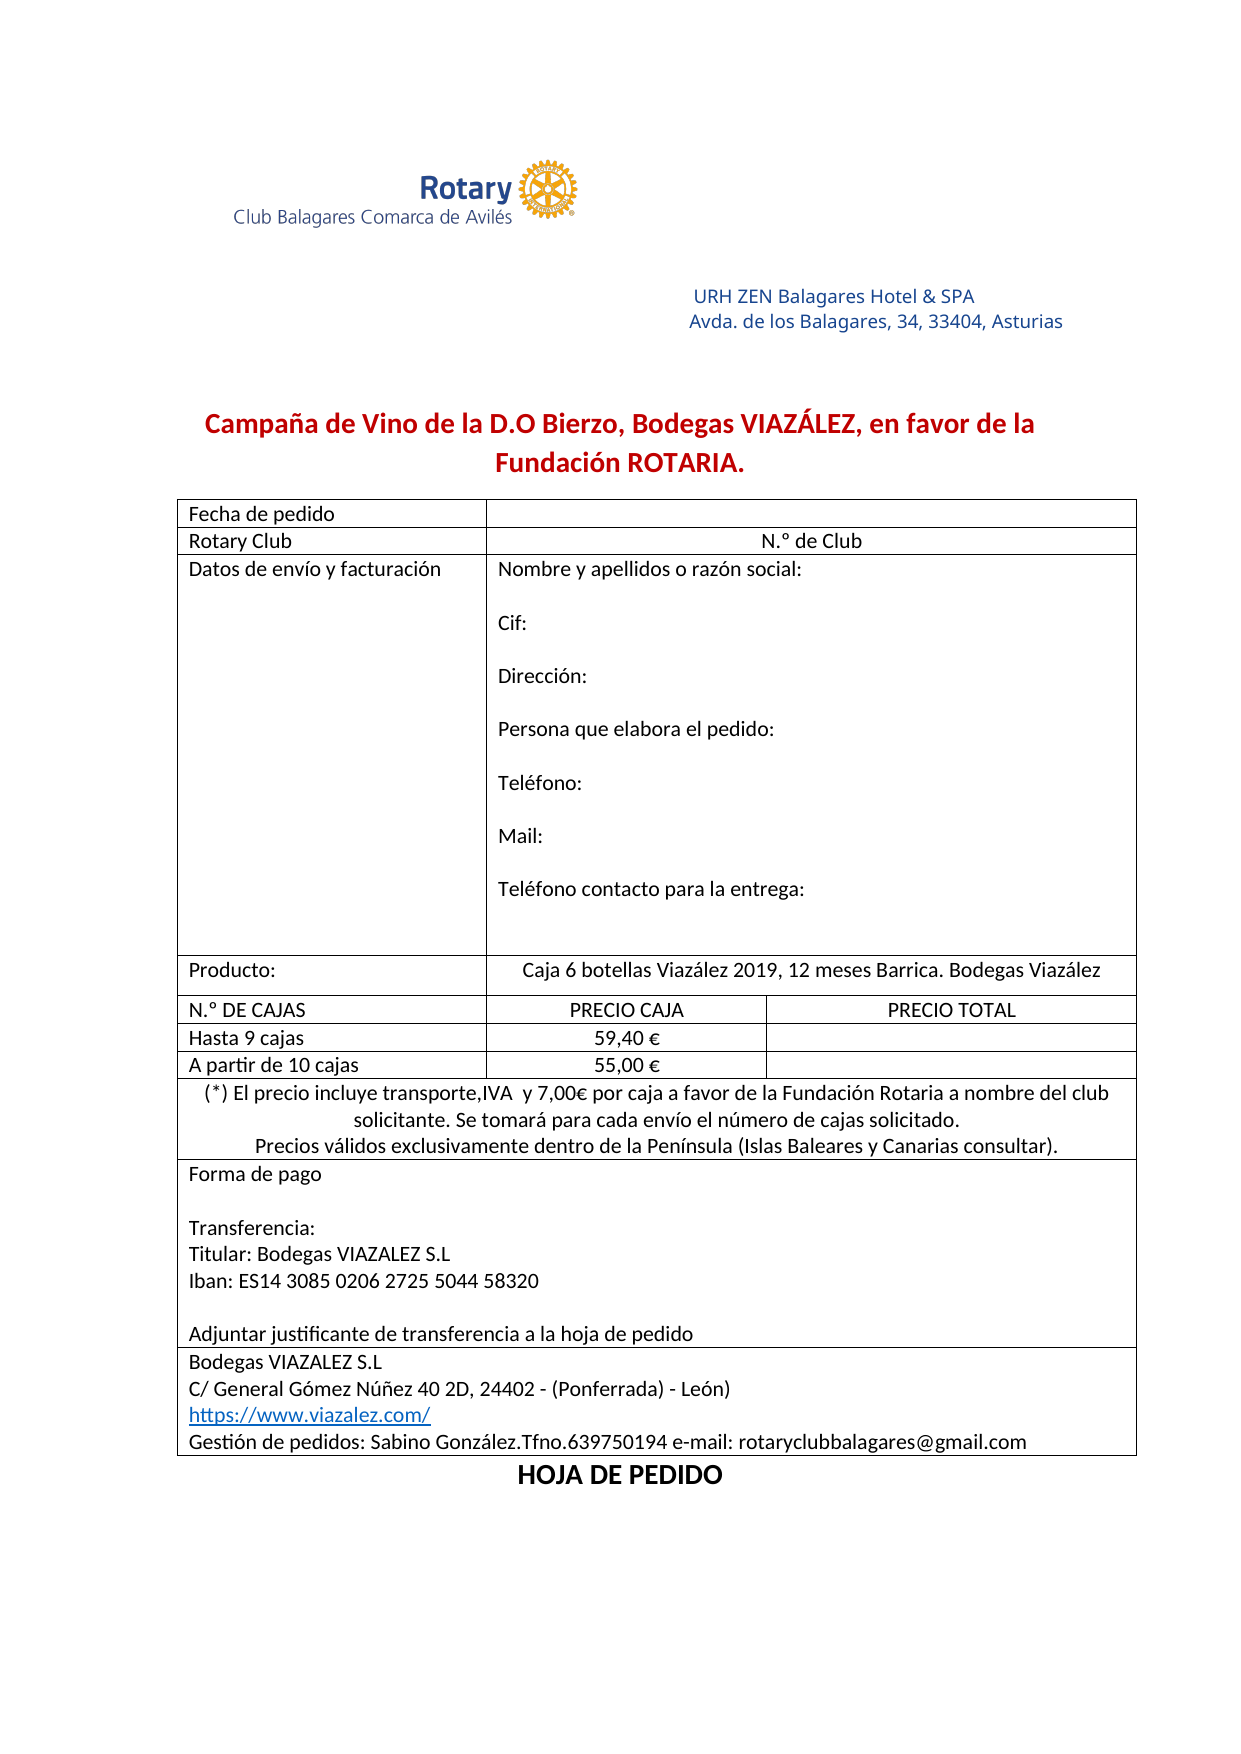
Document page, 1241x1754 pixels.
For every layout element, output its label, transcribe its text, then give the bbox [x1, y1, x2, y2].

table_cell PRECIO CAJA [487, 996, 766, 1023]
table_cell Producto: [178, 956, 486, 995]
table_cell PRECIO TOTAL [767, 996, 1136, 1023]
table_cell (*) El precio incluye transporte,IVA y 7,00€ por caja a favor de la Fundación Rotaria a nombre del club solicitante. Se tomará para cada envío el número de cajas solicitado. Precios válidos exclusivamente dentro de la Península (Islas Baleares y Canarias consultar). [178, 1079, 1136, 1159]
table_cell N.º de Club [487, 528, 1136, 554]
text HOJA DE PEDIDO [177, 1456, 1063, 1491]
table_cell Rotary Club [178, 528, 486, 554]
table_header Fecha de pedido [178, 500, 486, 527]
table_cell 55,00 € [487, 1052, 766, 1078]
table_cell A partir de 10 cajas [178, 1052, 486, 1078]
table_cell [767, 1052, 1136, 1078]
table_cell Caja 6 botellas Viazález 2019, 12 meses Barrica. Bodegas Viazález [487, 956, 1136, 995]
table_cell N.º DE CAJAS [178, 996, 486, 1023]
table_cell Hasta 9 cajas [178, 1024, 486, 1051]
table_cell Datos de envío y facturación [178, 555, 486, 955]
table_header [487, 500, 1136, 527]
picture [177, 73, 601, 304]
table_cell 59,40 € [487, 1024, 766, 1051]
table_cell [767, 1024, 1136, 1051]
table_cell Forma de pago Transferencia: Titular: Bodegas VIAZALEZ S.L Iban: ES14 3085 0206 2725 5044 58320 Adjuntar justificante de transferencia a la hoja de pedido [178, 1160, 1136, 1347]
table_cell Nombre y apellidos o razón social: Cif: Dirección: Persona que elabora el pedido: Teléfono: Mail: Teléfono contacto para la entrega: [487, 555, 1136, 955]
table_cell Bodegas VIAZALEZ S.L C/ General Gómez Núñez 40 2D, 24402 - (Ponferrada) - León) https://www.viazalez.com/ Gestión de pedidos: Sabino González.Tfno.639750194 e-mail: rotaryclubbalagares@gmail.com [178, 1348, 1136, 1455]
text Campaña de Vino de la D.O Bierzo, Bodegas VIAZÁLEZ, en favor de la Fundación ROTARIA. [177, 405, 1063, 479]
